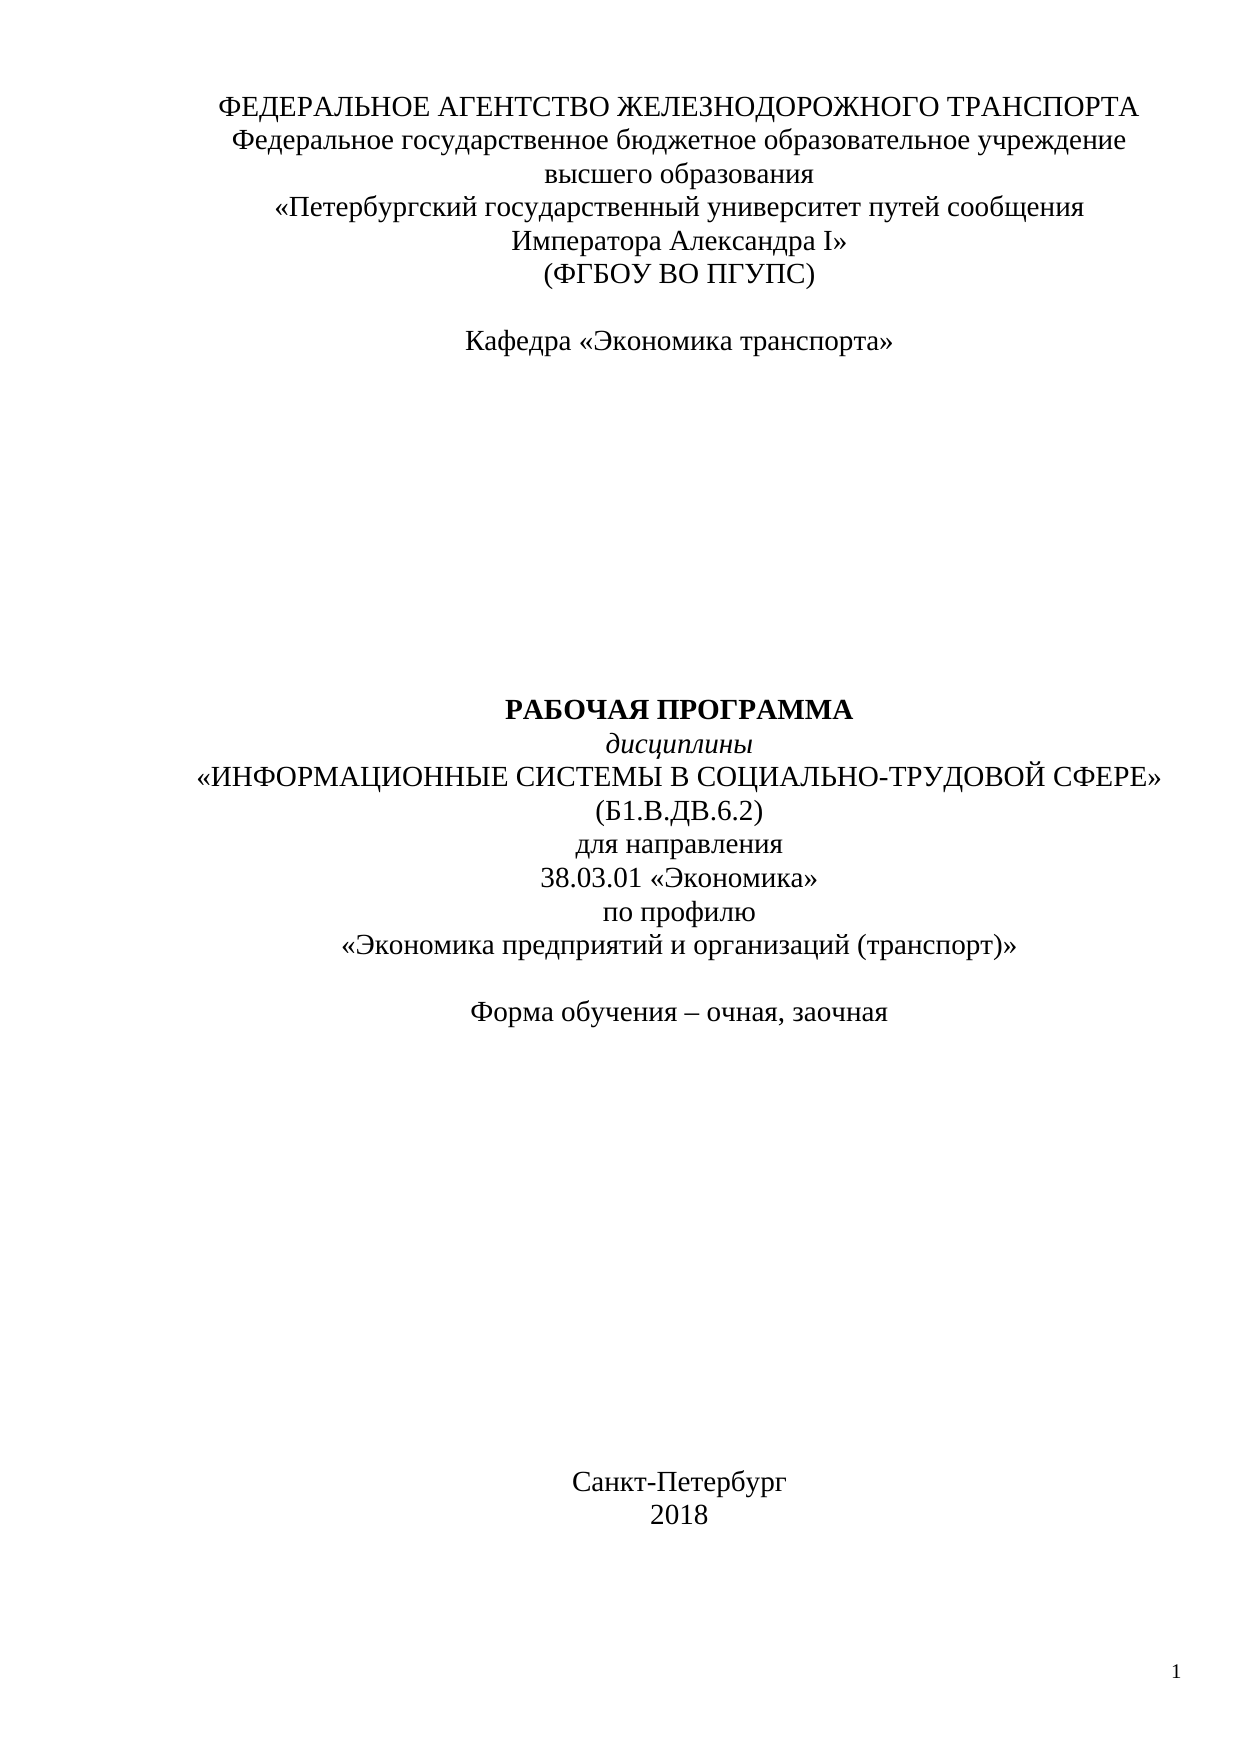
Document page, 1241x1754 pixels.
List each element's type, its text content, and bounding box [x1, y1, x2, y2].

text для направления [177, 827, 1181, 860]
text Федеральное государственное бюджетное образовательное учреждение высшего образования [177, 122, 1181, 189]
text Императора Александра I» [177, 223, 1181, 256]
text Форма обучения – очная, заочная [177, 994, 1181, 1028]
text Кафедра «Экономика транспорта» [177, 323, 1181, 357]
text «Петербургский государственный университет путей сообщения [177, 189, 1181, 223]
text «ИНФОРМАЦИОННЫЕ СИСТЕМЫ В СОЦИАЛЬНО-ТРУДОВОЙ СФЕРЕ» (Б1.В.ДВ.6.2) [177, 759, 1181, 827]
text «Экономика предприятий и организаций (транспорт)» [177, 927, 1181, 961]
text 38.03.01 «Экономика» [177, 860, 1181, 894]
text ФЕДЕРАЛЬНОЕ АГЕНТСТВО ЖЕЛЕЗНОДОРОЖНОГО ТРАНСПОРТА [177, 89, 1181, 122]
text Санкт-Петербург [177, 1464, 1181, 1497]
text дисциплины [177, 726, 1181, 759]
text по профилю [177, 894, 1181, 927]
text 2018 [177, 1497, 1181, 1531]
text (ФГБОУ ВО ПГУПС) [177, 256, 1181, 290]
text РАБОЧАЯ ПРОГРАММА [177, 692, 1181, 726]
